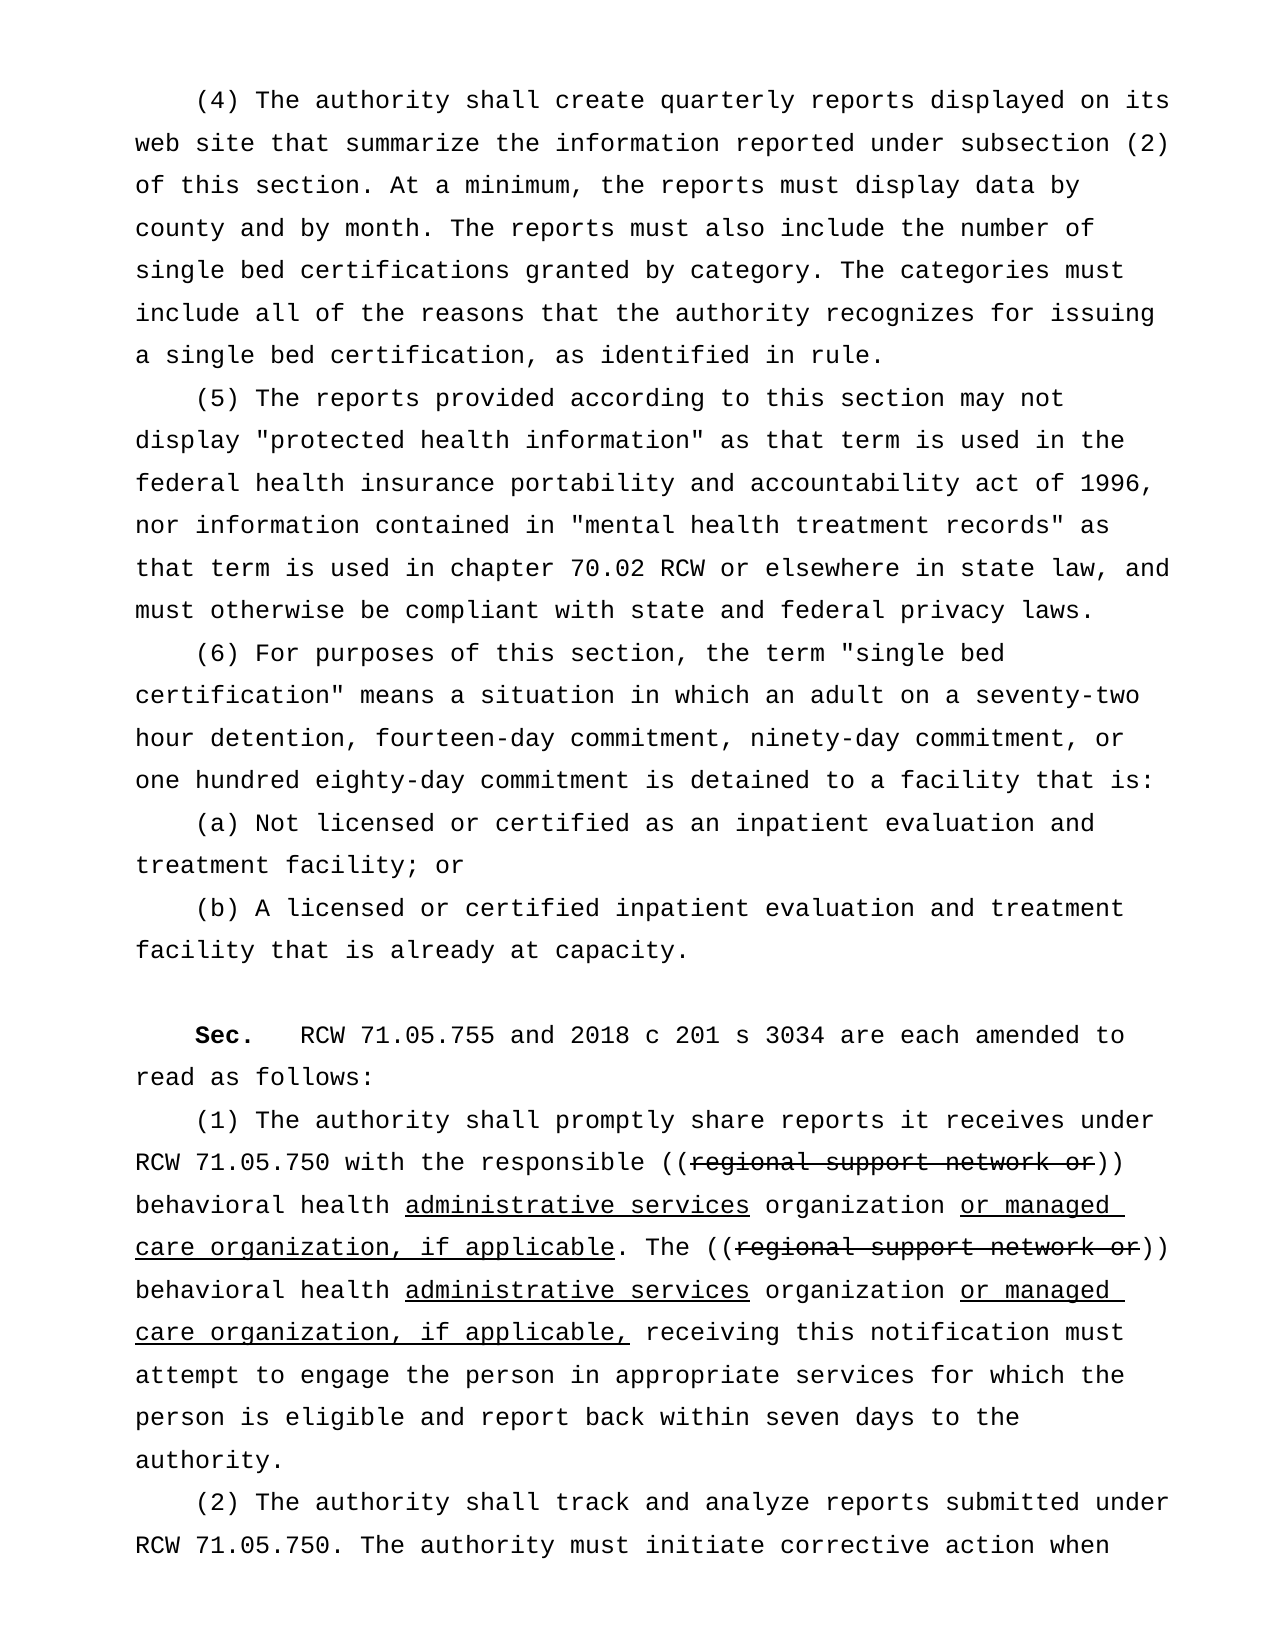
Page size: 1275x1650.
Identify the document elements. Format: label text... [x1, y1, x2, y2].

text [135, 1477, 1170, 1562]
text (b) A licensed or certified inpatient evaluation and treatment facility that is already at capacity. [135, 882, 1170, 967]
text Sec. RCW 71.05.755 and 2018 c 201 s 3034 are each amended to read as follows: [135, 1009, 1170, 1094]
text (a) Not licensed or certified as an inpatient evaluation and treatment facility; or [135, 797, 1170, 882]
text (1) The authority shall promptly share reports it receives under RCW 71.05.750 with the responsible ((regional support network or)) behavioral health administrative services organization or managed care organization, if applicable. The ((regional support network or)) behavioral health administrative services organization or managed care organization, if applicable, receiving this notification must attempt to engage the person in appropriate services for which the person is eligible and report back within seven days to the authority. [135, 1094, 1170, 1477]
text (4) The authority shall create quarterly reports displayed on its web site that summarize the information reported under subsection (2) of this section. At a minimum, the reports must display data by county and by month. The reports must also include the number of single bed certifications granted by category. The categories must include all of the reasons that the authority recognizes for issuing a single bed certification, as identified in rule. [135, 75, 1170, 372]
text (6) For purposes of this section, the term "single bed certification" means a situation in which an adult on a seventy-two hour detention, fourteen-day commitment, ninety-day commitment, or one hundred eighty-day commitment is detained to a facility that is: [135, 627, 1170, 797]
text (5) The reports provided according to this section may not display "protected health information" as that term is used in the federal health insurance portability and accountability act of 1996, nor information contained in "mental health treatment records" as that term is used in chapter 70.02 RCW or elsewhere in state law, and must otherwise be compliant with state and federal privacy laws. [135, 372, 1170, 627]
